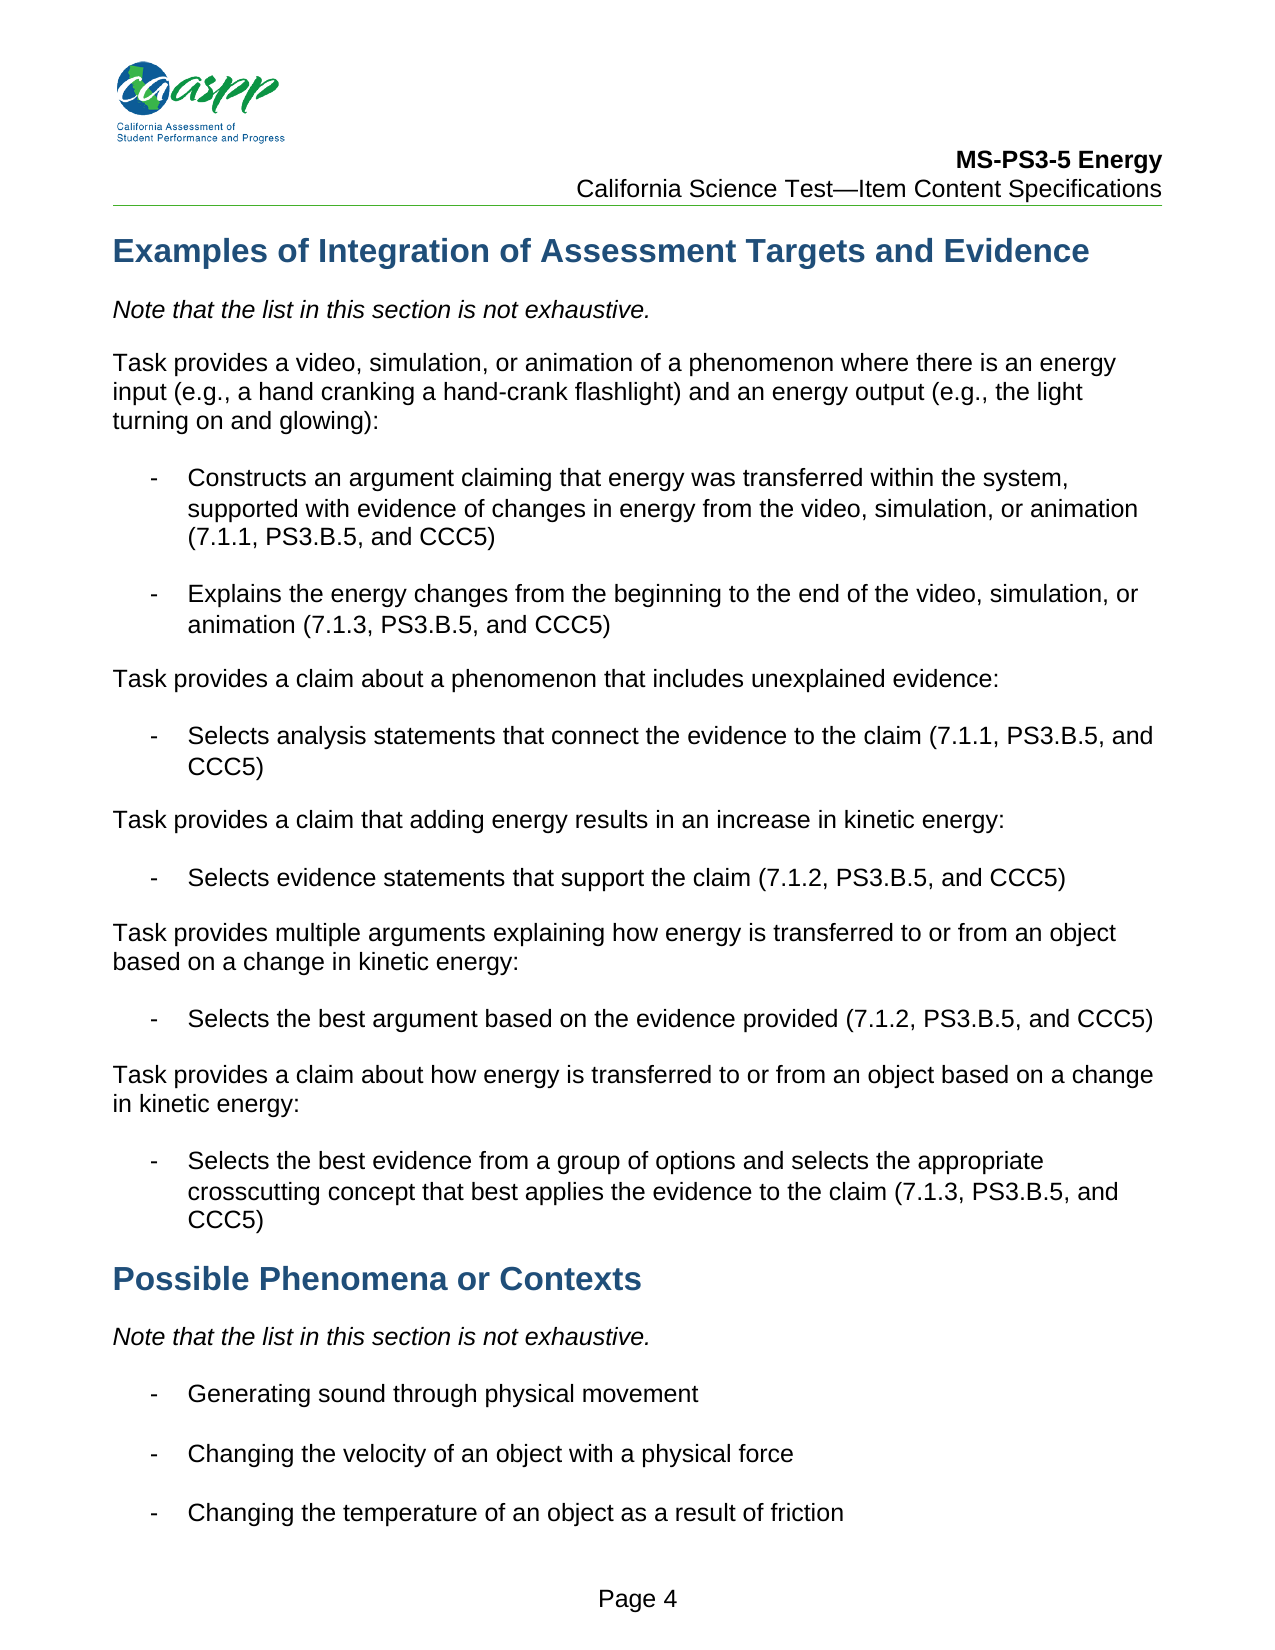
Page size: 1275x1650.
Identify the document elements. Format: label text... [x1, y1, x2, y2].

text Selects analysis statements that connect the evidence to the claim (7.1.1, PS3.B.5, and CCC5) [150, 718, 1162, 781]
text Selects the best evidence from a group of options and selects the appropriate crosscutting concept that best applies the evidence to the claim (7.1.3, PS3.B.5, and CCC5) [150, 1142, 1162, 1234]
text Note that the list in this section is not exhaustive. [112, 1322, 1162, 1351]
text Note that the list in this section is not exhaustive. [112, 294, 1162, 323]
text Task provides a claim about how energy is transferred to or from an object based on a change in kinetic energy: [112, 1060, 1162, 1117]
text Constructs an argument claiming that energy was transferred within the system, supported with evidence of changes in energy from the video, simulation, or animation (7.1.1, PS3.B.5, and CCC5) [150, 459, 1162, 551]
text Explains the energy changes from the beginning to the end of the video, simulation, or animation (7.1.3, PS3.B.5, and CCC5) [150, 576, 1162, 639]
text Selects evidence statements that support the claim (7.1.2, PS3.B.5, and CCC5) [150, 859, 1162, 893]
text Changing the velocity of an object with a physical force [150, 1435, 1162, 1469]
text Task provides a claim that adding energy results in an increase in kinetic energy: [112, 806, 1162, 834]
text Generating sound through physical movement [150, 1376, 1162, 1410]
text Changing the temperature of an object as a result of friction [150, 1494, 1162, 1528]
subtitle Possible Phenomena or Contexts [112, 1259, 1162, 1297]
subtitle Examples of Integration of Assessment Targets and Evidence [112, 231, 1162, 269]
text Task provides a video, simulation, or animation of a phenomenon where there is an energy input (e.g., a hand cranking a hand-crank flashlight) and an energy output (e.g., the light turning on and glowing): [112, 348, 1162, 434]
text Task provides a claim about a phenomenon that includes unexplained evidence: [112, 664, 1162, 693]
picture [112, 60, 287, 146]
text Task provides multiple arguments explaining how energy is transferred to or from an object based on a change in kinetic energy: [112, 918, 1162, 976]
text Selects the best argument based on the evidence provided (7.1.2, PS3.B.5, and CCC5) [150, 1001, 1162, 1035]
